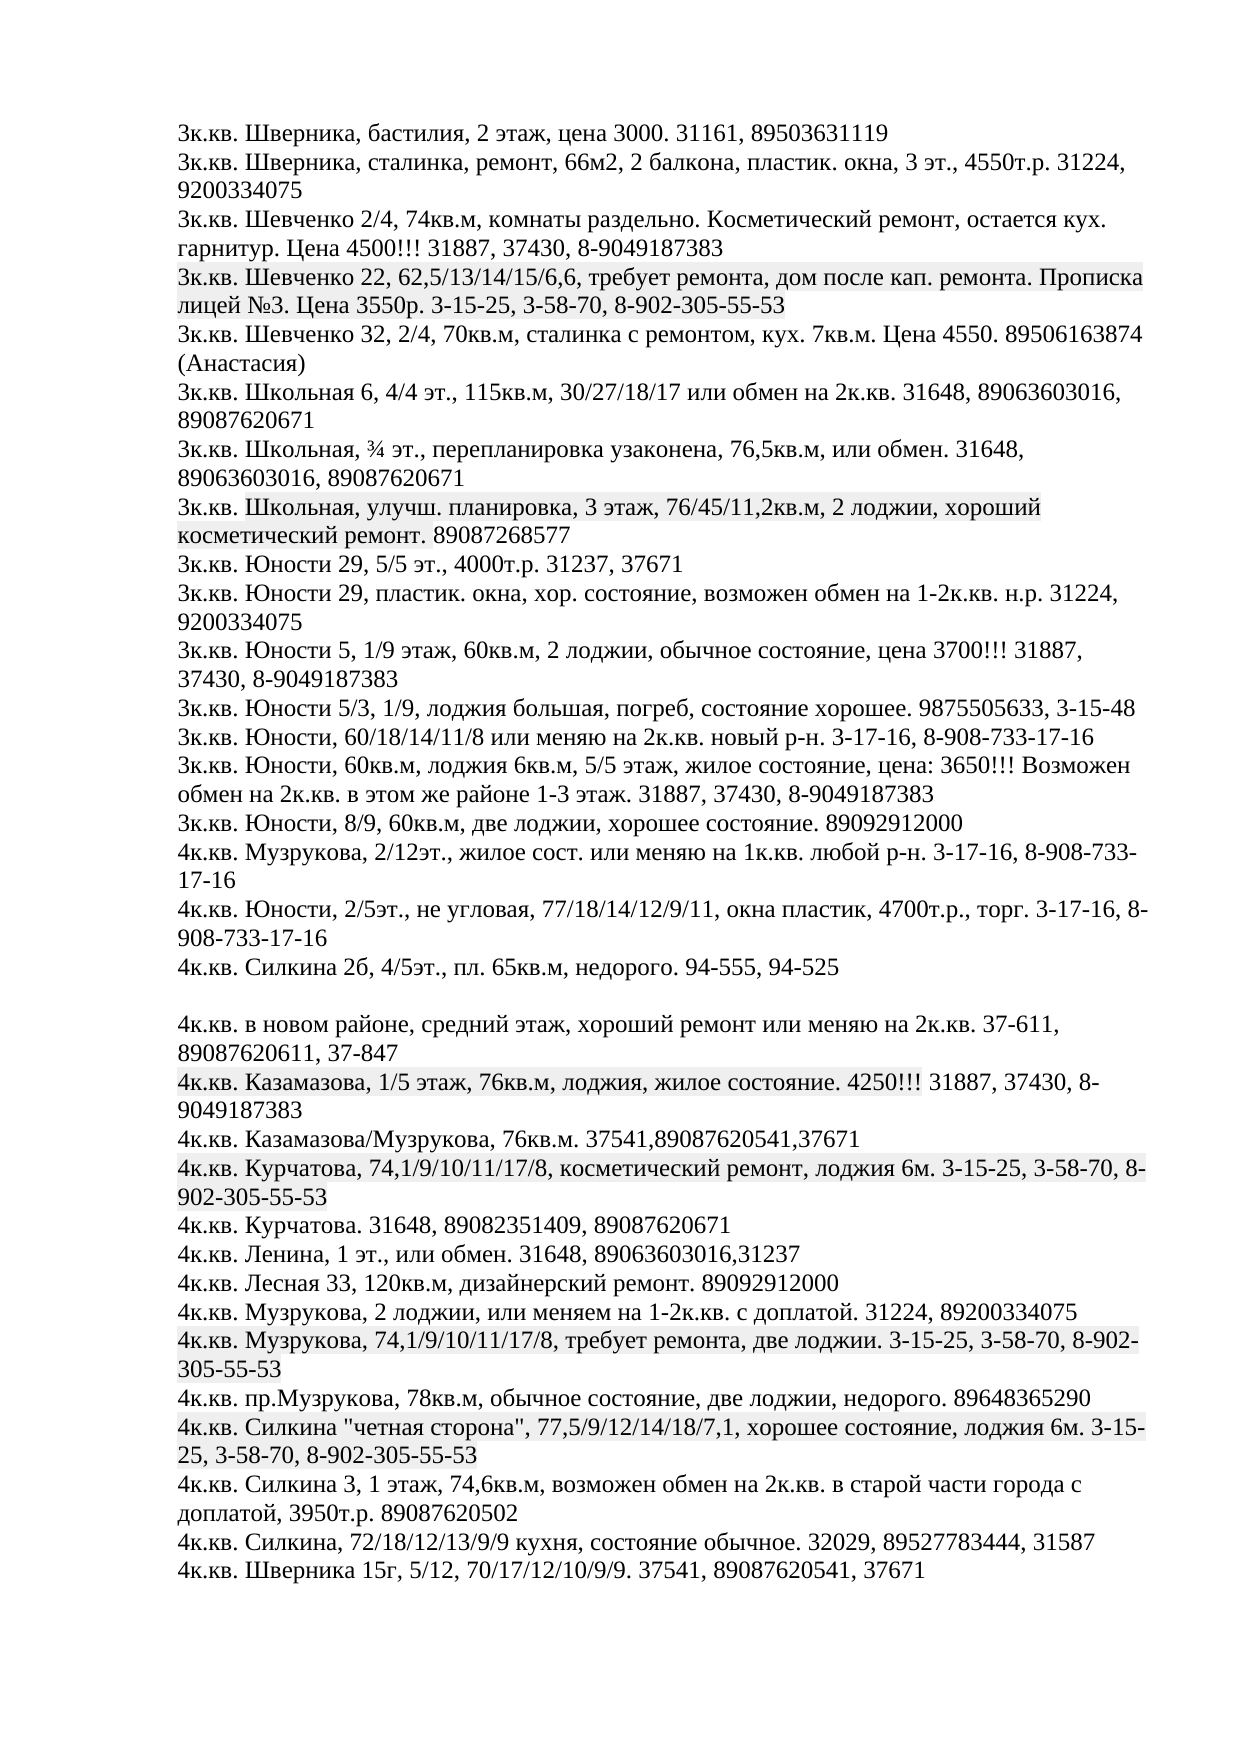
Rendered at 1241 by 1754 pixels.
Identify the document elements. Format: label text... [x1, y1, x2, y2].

text 4к.кв. Юности, 2/5эт., не угловая, 77/18/14/12/9/11, окна пластик, 4700т.р., торг. 3-17-16, 8-908-733-17-16 [177, 894, 1152, 952]
text 4к.кв. в новом районе, средний этаж, хороший ремонт или меняю на 2к.кв. 37-611, 89087620611, 37-847 [177, 1009, 1152, 1067]
text 3к.кв. Шверника, бастилия, 2 этаж, цена 3000. 31161, 89503631119 [177, 118, 1152, 147]
text 4к.кв. Силкина 2б, 4/5эт., пл. 65кв.м, недорого. 94-555, 94-525 [177, 952, 1152, 981]
text 3к.кв. Юности, 60/18/14/11/8 или меняю на 2к.кв. новый р-н. 3-17-16, 8-908-733-17-16 [177, 722, 1152, 751]
text 3к.кв. Юности, 8/9, 60кв.м, две лоджии, хорошее состояние. 89092912000 [177, 808, 1152, 837]
text 4к.кв. Музрукова, 74,1/9/10/11/17/8, требует ремонта, две лоджии. 3-15-25, 3-58-70, 8-902-305-55-53 [281, 1326, 1152, 1383]
text 4к.кв. пр.Музрукова, 78кв.м, обычное состояние, две лоджии, недорого. 89648365290 [177, 1383, 1152, 1412]
text 3к.кв. Школьная, ¾ эт., перепланировка узаконена, 76,5кв.м, или обмен. 31648, 89063603016, 89087620671 [177, 434, 1152, 492]
text 3к.кв. Шевченко 22, 62,5/13/14/15/6,6, требует ремонта, дом после кап. ремонта. Прописка лицей №3. Цена 3550р. 3-15-25, 3-58-70, 8-902-305-55-53 [785, 262, 1152, 319]
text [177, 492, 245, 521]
text 3к.кв. Юности 5/3, 1/9, лоджия большая, погреб, состояние хорошее. 9875505633, 3-15-48 [177, 693, 1152, 722]
text 4к.кв. Казамазова, 1/5 этаж, 76кв.м, лоджия, жилое состояние. 4250!!! 31887, 37430, 8-9049187383 [177, 1067, 1152, 1124]
text 4к.кв. Курчатова. 31648, 89082351409, 89087620671 [177, 1211, 1152, 1239]
text 4к.кв. Курчатова, 74,1/9/10/11/17/8, косметический ремонт, лоджия 6м. 3-15-25, 3-58-70, 8-902-305-55-53 [327, 1153, 1152, 1211]
text 3к.кв. Шевченко 2/4, 74кв.м, комнаты раздельно. Косметический ремонт, остается кух. гарнитур. Цена 4500!!! 31887, 37430, 8-9049187383 [177, 204, 1152, 262]
text 3к.кв. Школьная, улучш. планировка, 3 этаж, 76/45/11,2кв.м, 2 лоджии, хороший косметический ремонт. 89087268577 [433, 492, 1152, 549]
text 3к.кв. Школьная 6, 4/4 эт., 115кв.м, 30/27/18/17 или обмен на 2к.кв. 31648, 89063603016, 89087620671 [177, 377, 1152, 434]
text 4к.кв. Силкина, 72/18/12/13/9/9 кухня, состояние обычное. 32029, 89527783444, 31587 [177, 1527, 1152, 1556]
text 4к.кв. Силкина "четная сторона", 77,5/9/12/14/18/7,1, хорошее состояние, лоджия 6м. 3-15-25, 3-58-70, 8-902-305-55-53 [477, 1412, 1152, 1469]
text 4к.кв. Музрукова, 2/12эт., жилое сост. или меняю на 1к.кв. любой р-н. 3-17-16, 8-908-733-17-16 [177, 837, 1152, 894]
text 4к.кв. Шверника 15г, 5/12, 70/17/12/10/9/9. 37541, 89087620541, 37671 [177, 1556, 1152, 1584]
text 3к.кв. Шверника, сталинка, ремонт, 66м2, 2 балкона, пластик. окна, 3 эт., 4550т.р. 31224, 9200334075 [177, 147, 1152, 204]
text 4к.кв. Лесная 33, 120кв.м, дизайнерский ремонт. 89092912000 [177, 1268, 1152, 1297]
text 4к.кв. Музрукова, 2 лоджии, или меняем на 1-2к.кв. с доплатой. 31224, 89200334075 [177, 1297, 1152, 1326]
text 3к.кв. Шевченко 32, 2/4, 70кв.м, сталинка с ремонтом, кух. 7кв.м. Цена 4550. 89506163874 (Анастасия) [177, 319, 1152, 377]
text 3к.кв. Юности 29, 5/5 эт., 4000т.р. 31237, 37671 [177, 549, 1152, 578]
text 4к.кв. Казамазова/Музрукова, 76кв.м. 37541,89087620541,37671 [177, 1124, 1152, 1153]
text 4к.кв. Ленина, 1 эт., или обмен. 31648, 89063603016,31237 [177, 1239, 1152, 1268]
text 3к.кв. Юности 5, 1/9 этаж, 60кв.м, 2 лоджии, обычное состояние, цена 3700!!! 31887, 37430, 8-9049187383 [177, 636, 1152, 693]
text 3к.кв. Юности 29, пластик. окна, хор. состояние, возможен обмен на 1-2к.кв. н.р. 31224, 9200334075 [177, 578, 1152, 636]
text 3к.кв. Юности, 60кв.м, лоджия 6кв.м, 5/5 этаж, жилое состояние, цена: 3650!!! Возможен обмен на 2к.кв. в этом же районе 1-3 этаж. 31887, 37430, 8-9049187383 [177, 751, 1152, 808]
text 4к.кв. Силкина 3, 1 этаж, 74,6кв.м, возможен обмен на 2к.кв. в старой части города с доплатой, 3950т.р. 89087620502 [177, 1469, 1152, 1527]
